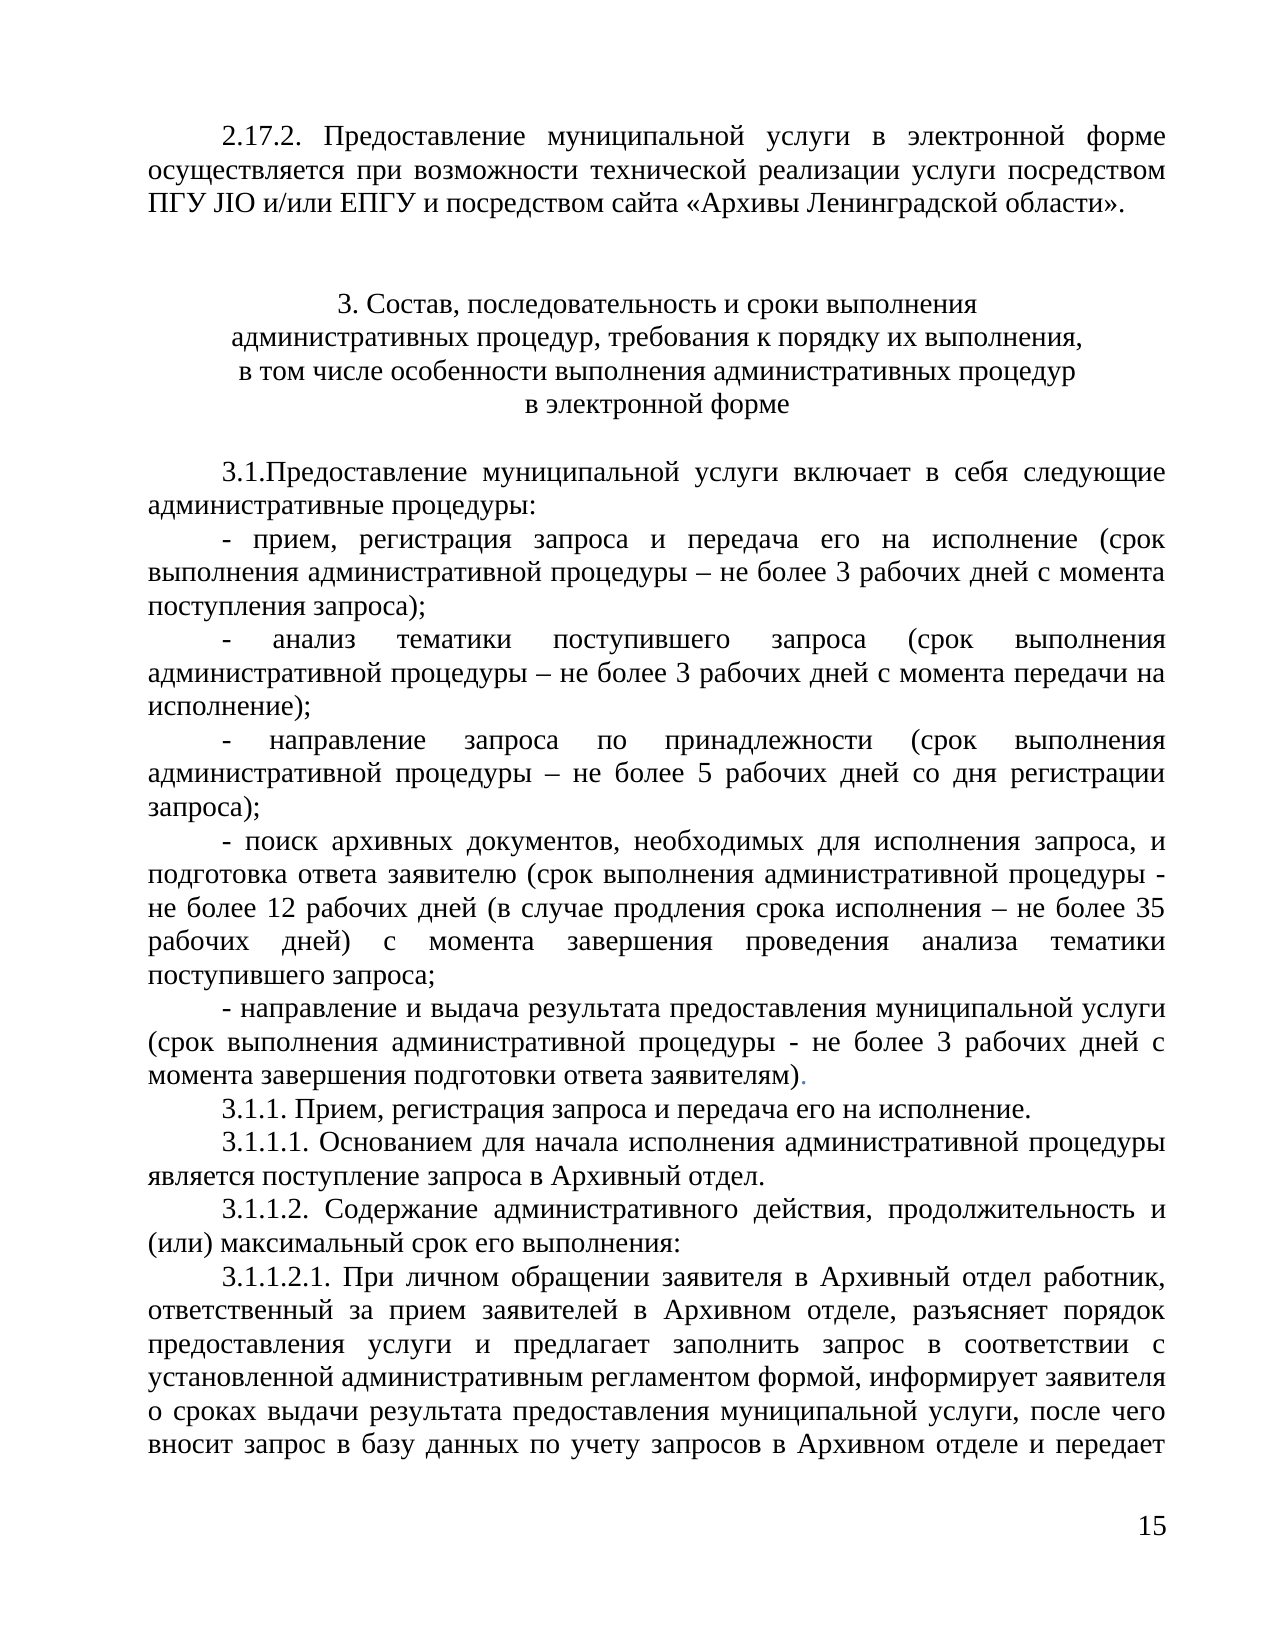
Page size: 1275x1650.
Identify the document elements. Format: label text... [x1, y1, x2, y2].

text 2.17.2. Предоставление муниципальной услуги в электронной форме осуществляется при возможности технической реализации услуги посредством ПГУ JIO и/или ЕПГУ и посредством сайта «Архивы Ленинградской области». [148, 118, 1167, 219]
text - поиск архивных документов, необходимых для исполнения запроса, и подготовка ответа заявителю (срок выполнения административной процедуры - не более 12 рабочих дней (в случае продления срока исполнения – не более 35 рабочих дней) с момента завершения проведения анализа тематики поступившего запроса; [148, 823, 1167, 990]
text - прием, регистрация запроса и передача его на исполнение (срок выполнения административной процедуры – не более 3 рабочих дней с момента поступления запроса); [148, 521, 1167, 621]
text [148, 1259, 1167, 1460]
text в том числе особенности выполнения административных процедур [148, 353, 1167, 387]
text 3.1.1.1. Основанием для начала исполнения административной процедуры является поступление запроса в Архивный отдел. [148, 1124, 1167, 1192]
text 3.1.1.2. Содержание административного действия, продолжительность и (или) максимальный срок его выполнения: [148, 1192, 1167, 1259]
text - направление запроса по принадлежности (срок выполнения административной процедуры – не более 5 рабочих дней со дня регистрации запроса); [148, 722, 1167, 823]
text 3.1.1. Прием, регистрация запроса и передача его на исполнение. [148, 1091, 1167, 1124]
text 3.1.Предоставление муниципальной услуги включает в себя следующие административные процедуры: [148, 454, 1167, 521]
text - анализ тематики поступившего запроса (срок выполнения административной процедуры – не более 3 рабочих дней с момента передачи на исполнение); [148, 621, 1167, 722]
text - направление и выдача результата предоставления муниципальной услуги (срок выполнения административной процедуры - не более 3 рабочих дней с момента завершения подготовки ответа заявителям). [148, 990, 1167, 1091]
text административных процедур, требования к порядку их выполнения, [148, 319, 1167, 353]
text 3. Состав, последовательность и сроки выполнения [148, 286, 1167, 319]
text в электронной форме [148, 387, 1167, 420]
